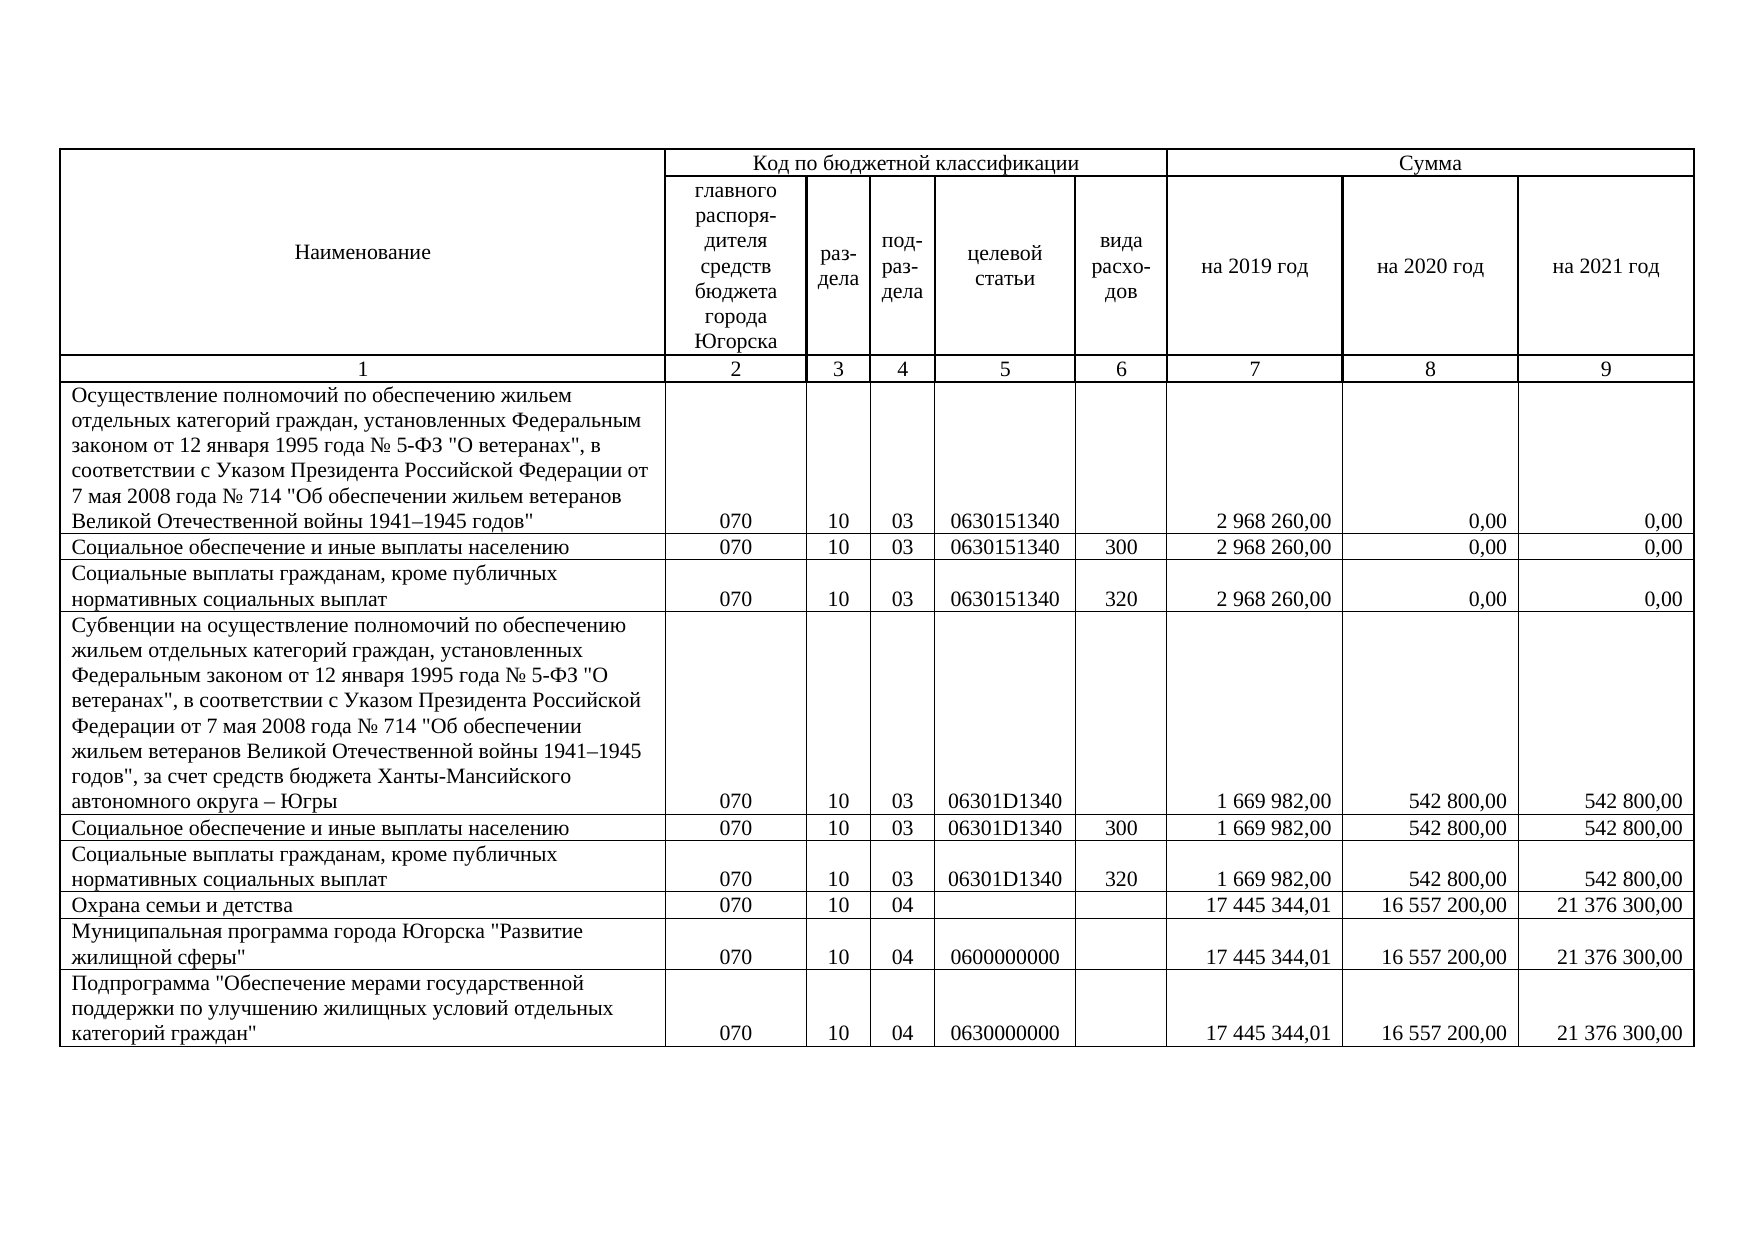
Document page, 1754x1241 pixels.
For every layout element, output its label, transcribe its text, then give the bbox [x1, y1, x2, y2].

table_cell целевой статьи [936, 177, 1074, 353]
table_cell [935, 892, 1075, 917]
table_cell 8 [1344, 356, 1517, 381]
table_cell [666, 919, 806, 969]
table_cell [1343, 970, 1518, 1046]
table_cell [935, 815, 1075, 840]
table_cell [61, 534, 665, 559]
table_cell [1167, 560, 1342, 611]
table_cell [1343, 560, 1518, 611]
table_cell на 2020 год [1344, 177, 1517, 353]
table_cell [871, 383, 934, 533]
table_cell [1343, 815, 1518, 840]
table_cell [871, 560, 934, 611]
table_cell 4 [871, 356, 934, 381]
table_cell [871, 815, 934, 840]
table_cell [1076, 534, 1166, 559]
table_cell 5 [936, 356, 1074, 381]
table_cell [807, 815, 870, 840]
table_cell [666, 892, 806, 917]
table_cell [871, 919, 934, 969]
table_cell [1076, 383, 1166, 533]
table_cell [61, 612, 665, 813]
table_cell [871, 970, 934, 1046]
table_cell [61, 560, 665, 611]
table_cell раз- дела [808, 177, 869, 353]
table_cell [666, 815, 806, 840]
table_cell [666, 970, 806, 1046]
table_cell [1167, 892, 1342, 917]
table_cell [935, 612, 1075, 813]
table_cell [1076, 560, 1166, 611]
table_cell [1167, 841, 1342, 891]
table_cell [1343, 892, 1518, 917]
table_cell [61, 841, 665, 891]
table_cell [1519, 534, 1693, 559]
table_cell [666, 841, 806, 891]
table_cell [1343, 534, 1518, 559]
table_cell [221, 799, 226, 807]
table_cell на 2019 год [1168, 177, 1341, 353]
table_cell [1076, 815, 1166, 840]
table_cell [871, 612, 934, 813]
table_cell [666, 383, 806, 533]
table_cell 9 [1519, 356, 1693, 381]
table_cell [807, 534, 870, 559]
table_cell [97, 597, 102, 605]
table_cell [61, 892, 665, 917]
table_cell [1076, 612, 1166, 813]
table_cell на 2021 год [1519, 177, 1693, 353]
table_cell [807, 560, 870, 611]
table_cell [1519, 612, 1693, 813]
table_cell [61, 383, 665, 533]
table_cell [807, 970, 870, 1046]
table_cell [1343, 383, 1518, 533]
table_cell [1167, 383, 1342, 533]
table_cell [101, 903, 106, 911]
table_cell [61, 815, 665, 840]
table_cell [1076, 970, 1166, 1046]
table_cell 6 [1076, 356, 1166, 381]
table_cell 1 [61, 356, 664, 381]
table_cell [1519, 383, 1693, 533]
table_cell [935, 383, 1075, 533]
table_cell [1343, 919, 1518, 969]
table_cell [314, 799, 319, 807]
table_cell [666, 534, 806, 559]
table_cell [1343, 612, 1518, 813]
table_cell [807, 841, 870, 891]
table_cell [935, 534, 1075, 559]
table_header Сумма [1168, 150, 1693, 175]
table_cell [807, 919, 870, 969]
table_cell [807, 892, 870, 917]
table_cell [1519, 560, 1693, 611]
table_header Код по бюджетной классификации [666, 150, 1166, 175]
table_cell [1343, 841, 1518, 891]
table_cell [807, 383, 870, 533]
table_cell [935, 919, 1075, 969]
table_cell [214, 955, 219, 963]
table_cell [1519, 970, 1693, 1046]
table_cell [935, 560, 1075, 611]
table_cell 2 [666, 356, 805, 381]
table_cell под- раз- дела [871, 177, 934, 353]
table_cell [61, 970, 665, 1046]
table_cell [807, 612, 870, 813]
table_cell главного распоря- дителя средств бюджета города Югорска [666, 177, 805, 353]
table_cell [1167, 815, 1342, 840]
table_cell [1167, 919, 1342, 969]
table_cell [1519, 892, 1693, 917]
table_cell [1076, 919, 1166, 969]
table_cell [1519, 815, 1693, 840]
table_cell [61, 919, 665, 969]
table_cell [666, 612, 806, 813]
table_cell 3 [808, 356, 869, 381]
table_cell вида расхо-дов [1076, 177, 1166, 353]
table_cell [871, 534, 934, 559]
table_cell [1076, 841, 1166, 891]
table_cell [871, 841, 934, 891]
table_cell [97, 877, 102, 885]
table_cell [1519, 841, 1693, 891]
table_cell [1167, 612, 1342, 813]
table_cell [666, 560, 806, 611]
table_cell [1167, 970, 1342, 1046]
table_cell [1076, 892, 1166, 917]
table_header Наименование [61, 150, 664, 353]
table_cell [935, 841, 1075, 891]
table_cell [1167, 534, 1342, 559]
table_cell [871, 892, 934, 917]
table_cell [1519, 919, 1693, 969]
table_cell 7 [1168, 356, 1341, 381]
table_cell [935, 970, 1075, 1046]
